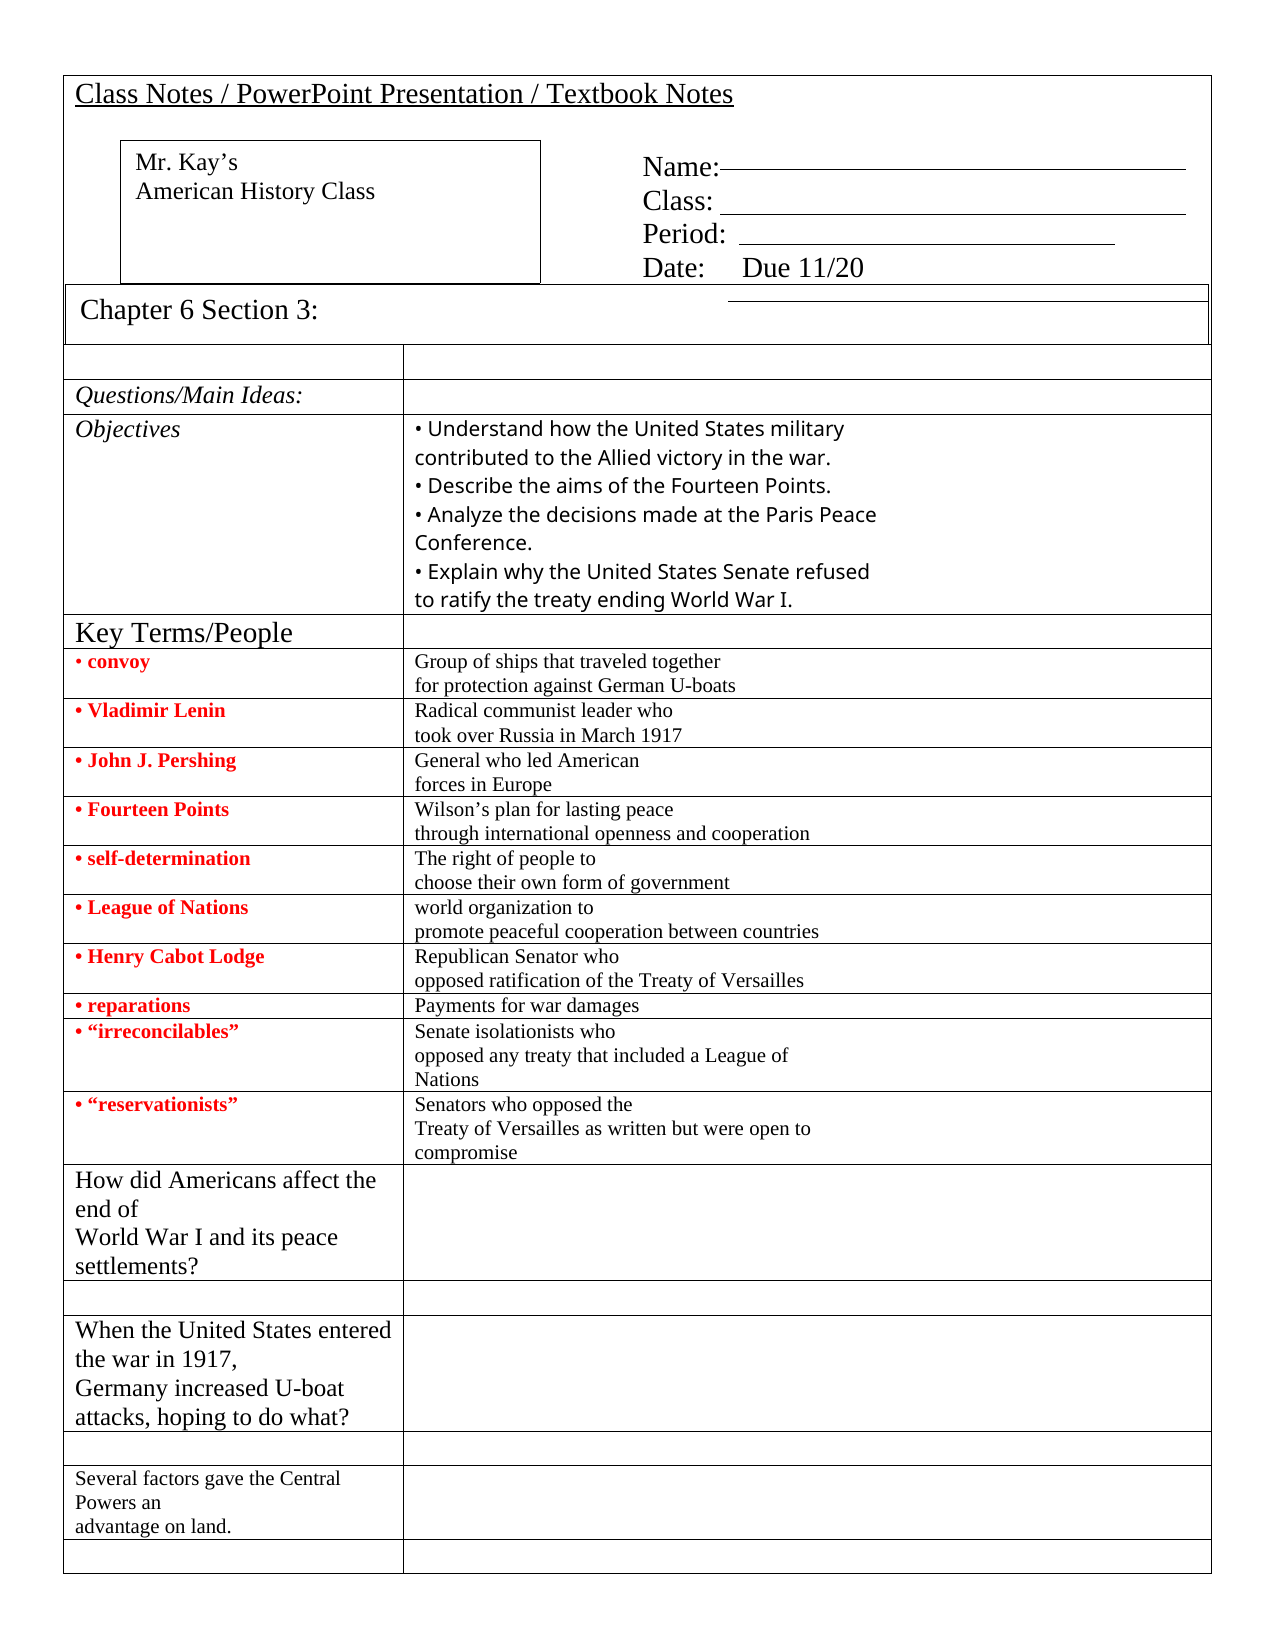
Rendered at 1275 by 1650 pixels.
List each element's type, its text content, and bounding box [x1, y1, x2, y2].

table_cell [404, 1466, 1211, 1538]
table_cell [404, 1432, 1211, 1465]
table_cell Questions/Main Ideas: [64, 380, 403, 413]
table_cell When the entered the war in 1917, increased U-boat attacks, hoping to do what? [64, 1316, 403, 1431]
table_cell • “reservationists” [64, 1092, 403, 1164]
table_cell • [64, 895, 403, 943]
table_header Class Notes / PowerPoint Presentation / Textbook Notes [64, 76, 1211, 344]
table_cell Group of ships that traveled together for protection against German U-boats [404, 649, 1211, 697]
table_cell • John J. Pershing [64, 748, 403, 796]
table_cell • Understand how the military contributed to the Allied victory in the war. • Describe the aims of the Fourteen Points. • Analyze the decisions made at the Paris Peace Conference. • Explain why the United States Senate refused to ratify the treaty ending World War I. [404, 415, 1211, 614]
table_cell Senate isolationists who opposed any treaty that included a League of Nations [404, 1019, 1211, 1091]
table_cell ’s plan for lasting peace through international openness and cooperation [404, 797, 1211, 845]
table_cell [64, 1432, 403, 1465]
table_cell Payments for war damages [404, 994, 1211, 1017]
table_cell [404, 1316, 1211, 1431]
table_cell [404, 1165, 1211, 1280]
table_cell Key Terms/People [64, 615, 403, 648]
table_cell [404, 1281, 1211, 1314]
table_cell • Henry Cabot Lodge [64, 944, 403, 992]
table_cell • self-determination [64, 846, 403, 894]
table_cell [64, 1540, 403, 1573]
table_cell • convoy [64, 649, 403, 697]
table_cell • Fourteen Points [64, 797, 403, 845]
table_cell Radical communist leader who took over in March 1917 [404, 699, 1211, 747]
table_cell [64, 1281, 403, 1314]
table_cell Republican Senator who opposed ratification of the Treaty of Versailles [404, 944, 1211, 992]
table_cell • “irreconcilables” [64, 1019, 403, 1091]
table_cell Senators who opposed the Treaty of as written but were open to compromise [404, 1092, 1211, 1164]
table_cell [404, 380, 1211, 413]
table_cell The right of people to choose their own form of government [404, 846, 1211, 894]
table_cell General who led American forces in [404, 748, 1211, 796]
table_cell Several factors gave the Central Powers an advantage on land. [64, 1466, 403, 1538]
table_cell • Vladimir Lenin [64, 699, 403, 747]
table_cell [404, 1540, 1211, 1573]
table_cell • reparations [64, 994, 403, 1017]
table_cell [404, 345, 1211, 379]
table_cell Objectives [64, 415, 403, 614]
table_cell How did Americans affect the end of World War I and its peace settlements? [64, 1165, 403, 1280]
table_cell [404, 615, 1211, 648]
table_cell [64, 345, 403, 379]
table_cell world organization to promote peaceful cooperation between countries [404, 895, 1211, 943]
